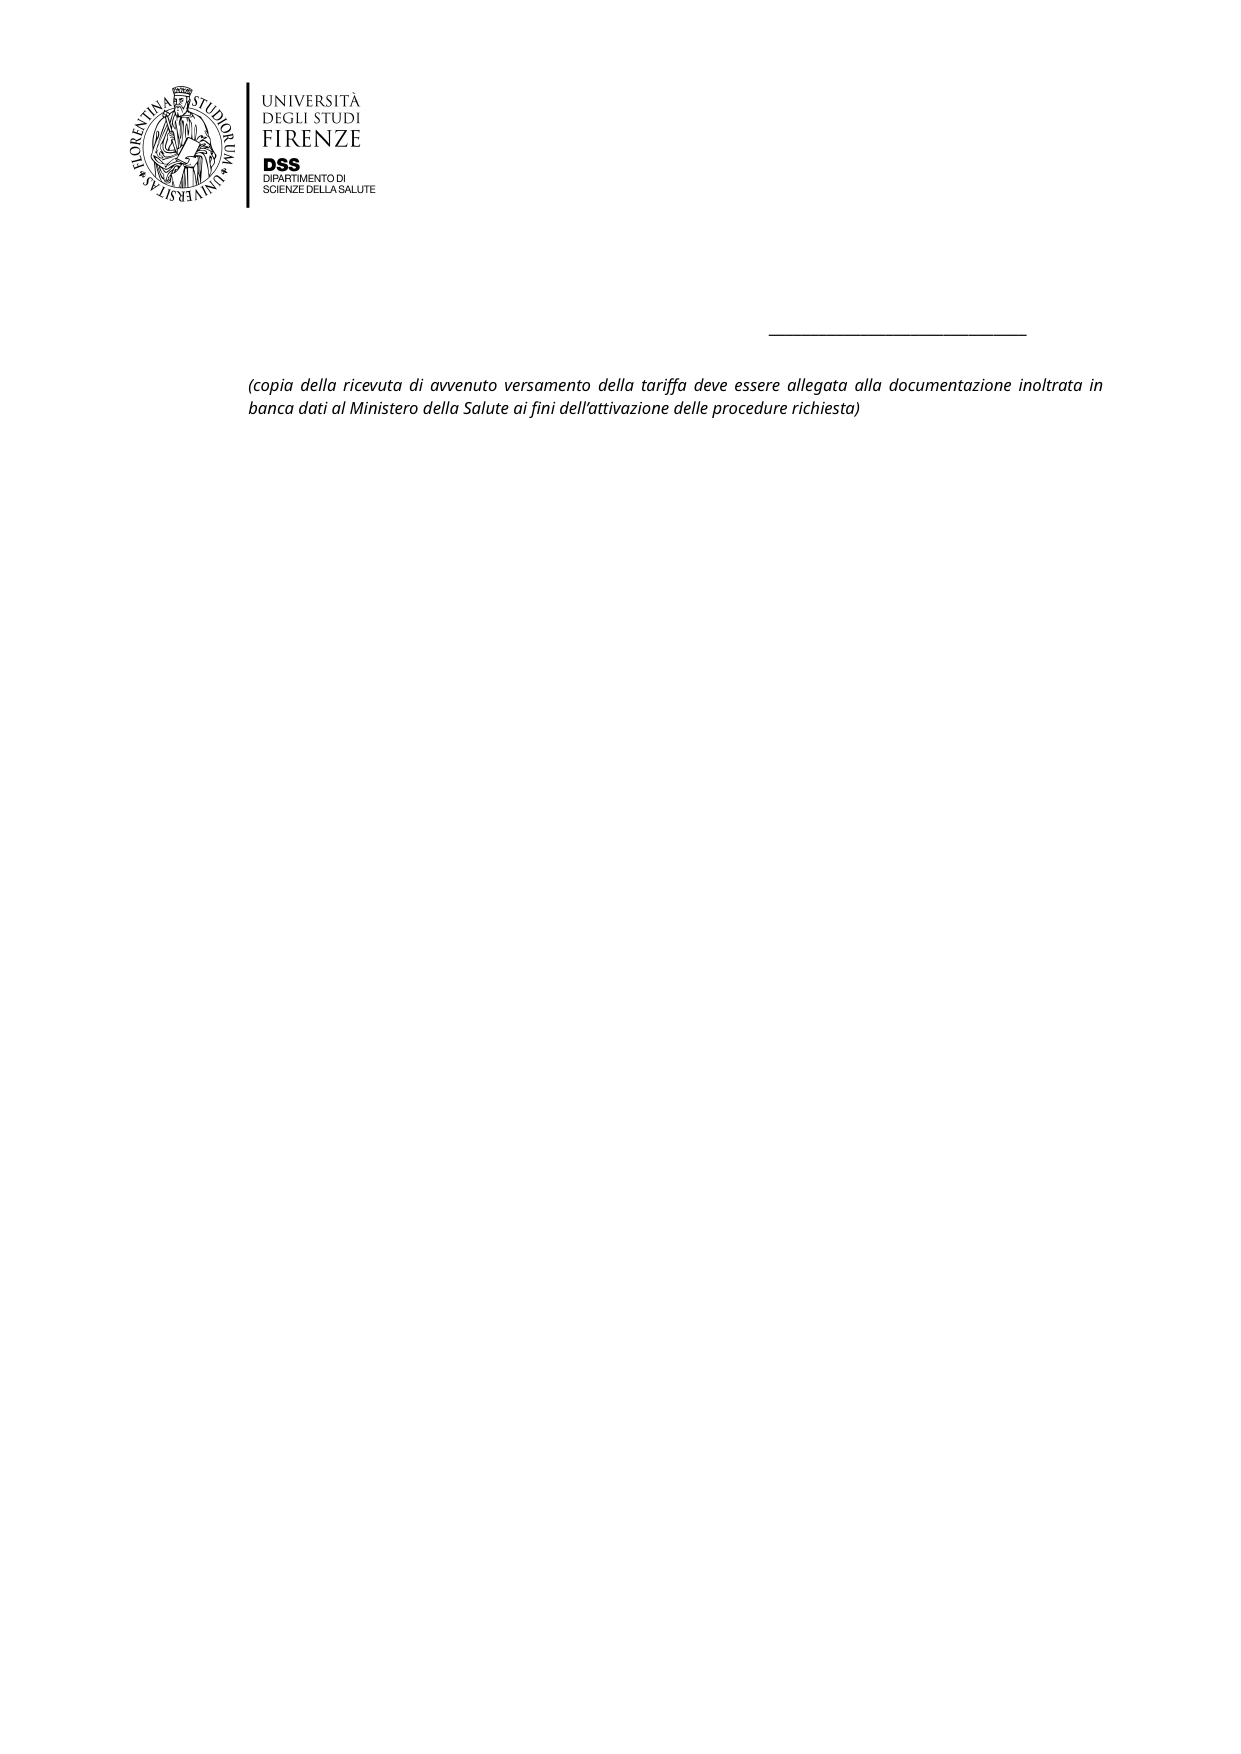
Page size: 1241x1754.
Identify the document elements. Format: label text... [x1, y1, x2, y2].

picture [0, 29, 1241, 208]
text (copia della ricevuta di avvenuto versamento della tariffa deve essere allegata alla documentazione inoltrata in banca dati al Ministero della Salute ai fini dell’attivazione delle procedure richiesta) [248, 374, 1104, 419]
text _______________________________ [248, 313, 1104, 338]
